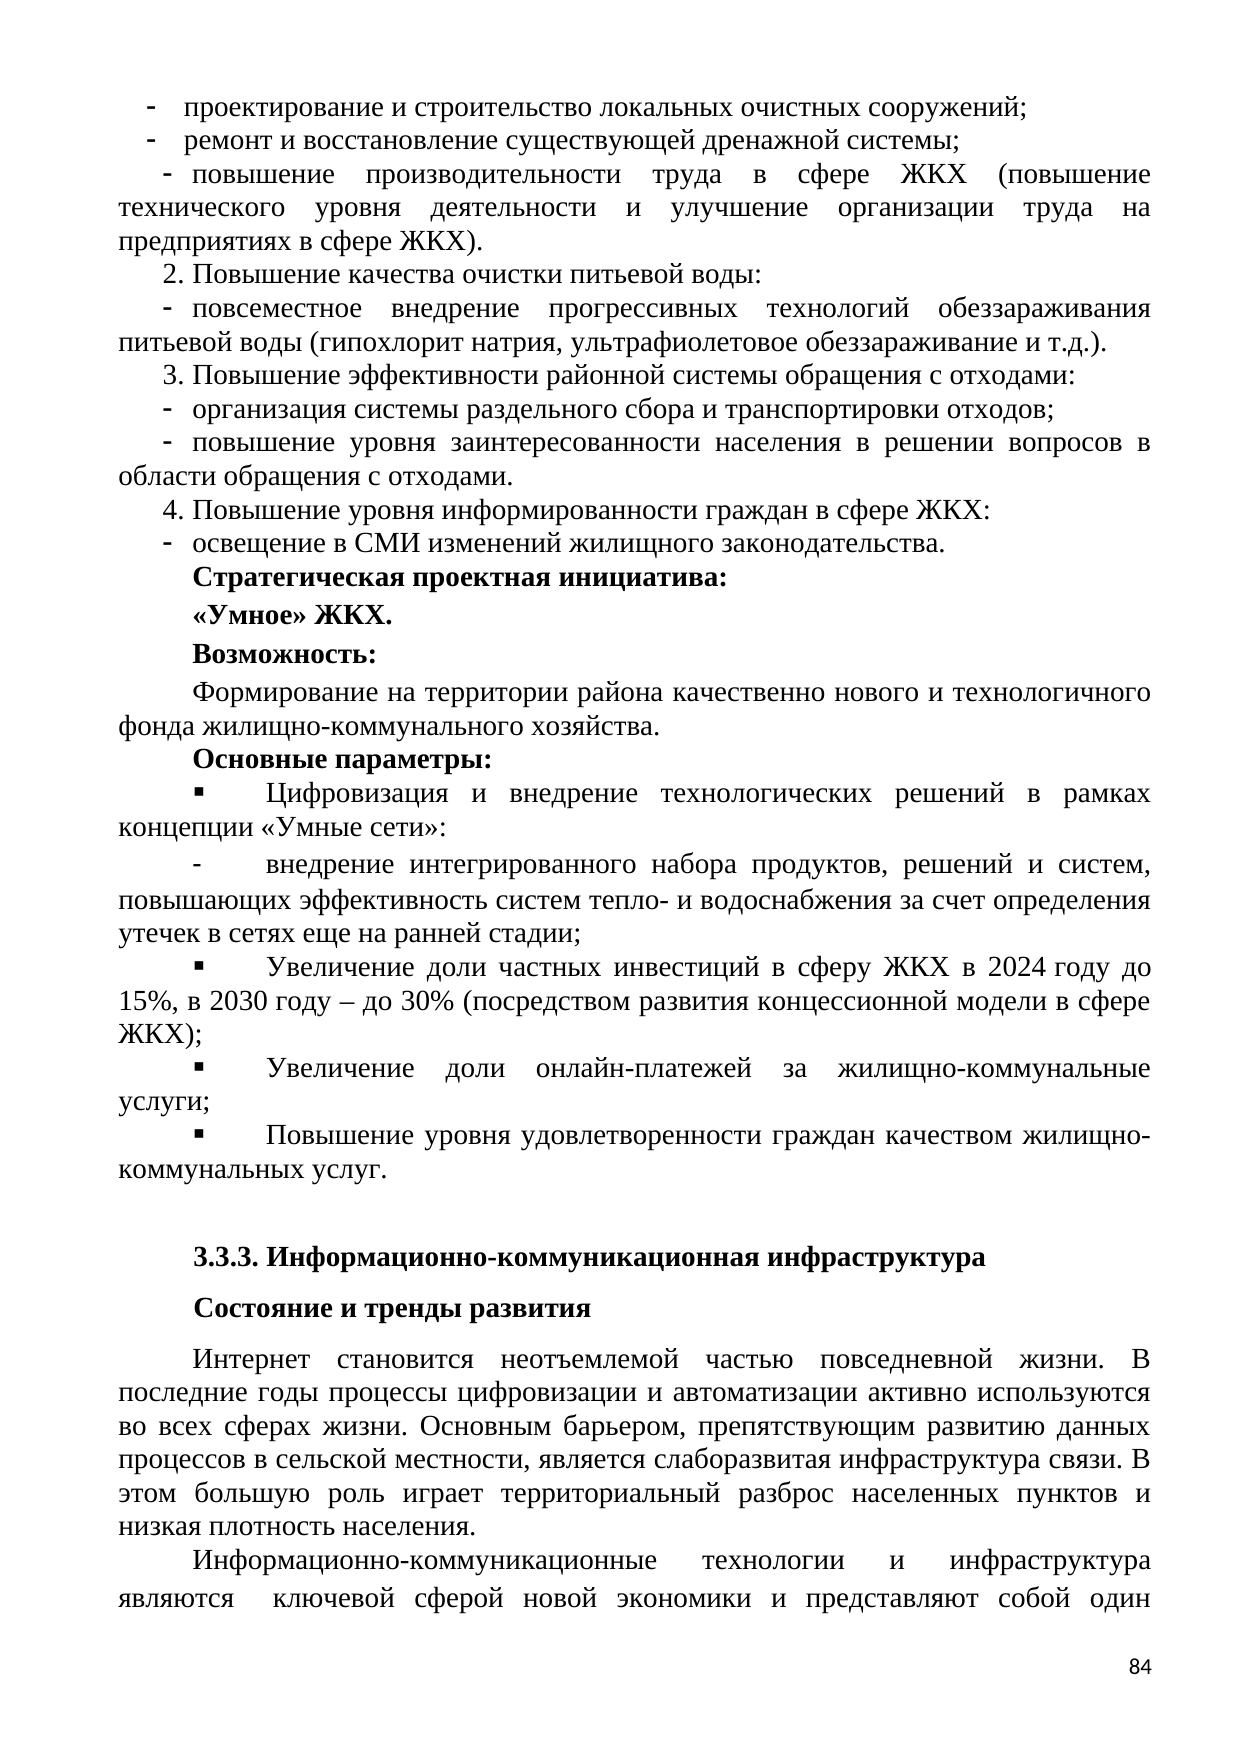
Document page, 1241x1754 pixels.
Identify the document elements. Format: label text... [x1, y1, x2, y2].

text Основные параметры: [118, 742, 1152, 775]
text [118, 1542, 1152, 1614]
list повышение уровня заинтересованности населения в решении вопросов в области обращения с отходами. [118, 424, 1152, 492]
subtitle Состояние и тренды развития [193, 1290, 1152, 1323]
list ремонт и восстановление существующей дренажной системы; [146, 122, 1152, 156]
text Стратегическая проектная инициатива: [118, 559, 1152, 592]
list организация системы раздельного сбора и транспортировки отходов; [118, 391, 1152, 424]
list Повышение эффективности районной системы обращения с отходами: [118, 357, 1152, 391]
text Формирование на территории района качественно нового и технологичного фонда жилищно-коммунального хозяйства. [118, 674, 1152, 742]
list Увеличение доли частных инвестиций в сферу ЖКХ в 2024 году до 15%, в 2030 году – до 30% (посредством развития концессионной модели в сфере ЖКХ); [118, 949, 1152, 1050]
list Увеличение доли онлайн-платежей за жилищно-коммунальные услуги; [118, 1050, 1152, 1117]
list освещение в СМИ изменений жилищного законодательства. [118, 525, 1152, 559]
text Интернет становится неотъемлемой частью повседневной жизни. В последние годы процессы цифровизации и автоматизации активно используются во всех сферах жизни. Основным барьером, препятствующим развитию данных процессов в сельской местности, является слаборазвитая инфраструктура связи. В этом большую роль играет территориальный разброс населенных пунктов и низкая плотность населения. [118, 1341, 1152, 1542]
text Возможность: [118, 636, 1152, 669]
list Повышение уровня удовлетворенности граждан качеством жилищно-коммунальных услуг. [118, 1117, 1152, 1184]
text «Умное» ЖКХ. [118, 597, 1152, 631]
list повышение производительности труда в сфере ЖКХ (повышение технического уровня деятельности и улучшение организации труда на предприятиях в сфере ЖКХ). [118, 156, 1152, 257]
list проектирование и строительство локальных очистных сооружений; [146, 89, 1152, 122]
list Повышение уровня информированности граждан в сфере ЖКХ: [118, 492, 1152, 525]
list Цифровизация и внедрение технологических решений в рамках концепции «Умные сети»: [118, 775, 1152, 842]
list повсеместное внедрение прогрессивных технологий обеззараживания питьевой воды (гипохлорит натрия, ультрафиолетовое обеззараживание и т.д.). [118, 290, 1152, 357]
subtitle 3.3.3. Информационно-коммуникационная инфраструктура [193, 1239, 1152, 1272]
list внедрение интегрированного набора продуктов, решений и систем, повышающих эффективность систем тепло- и водоснабжения за счет определения утечек в сетях еще на ранней стадии; [118, 842, 1152, 949]
list Повышение качества очистки питьевой воды: [118, 257, 1152, 290]
